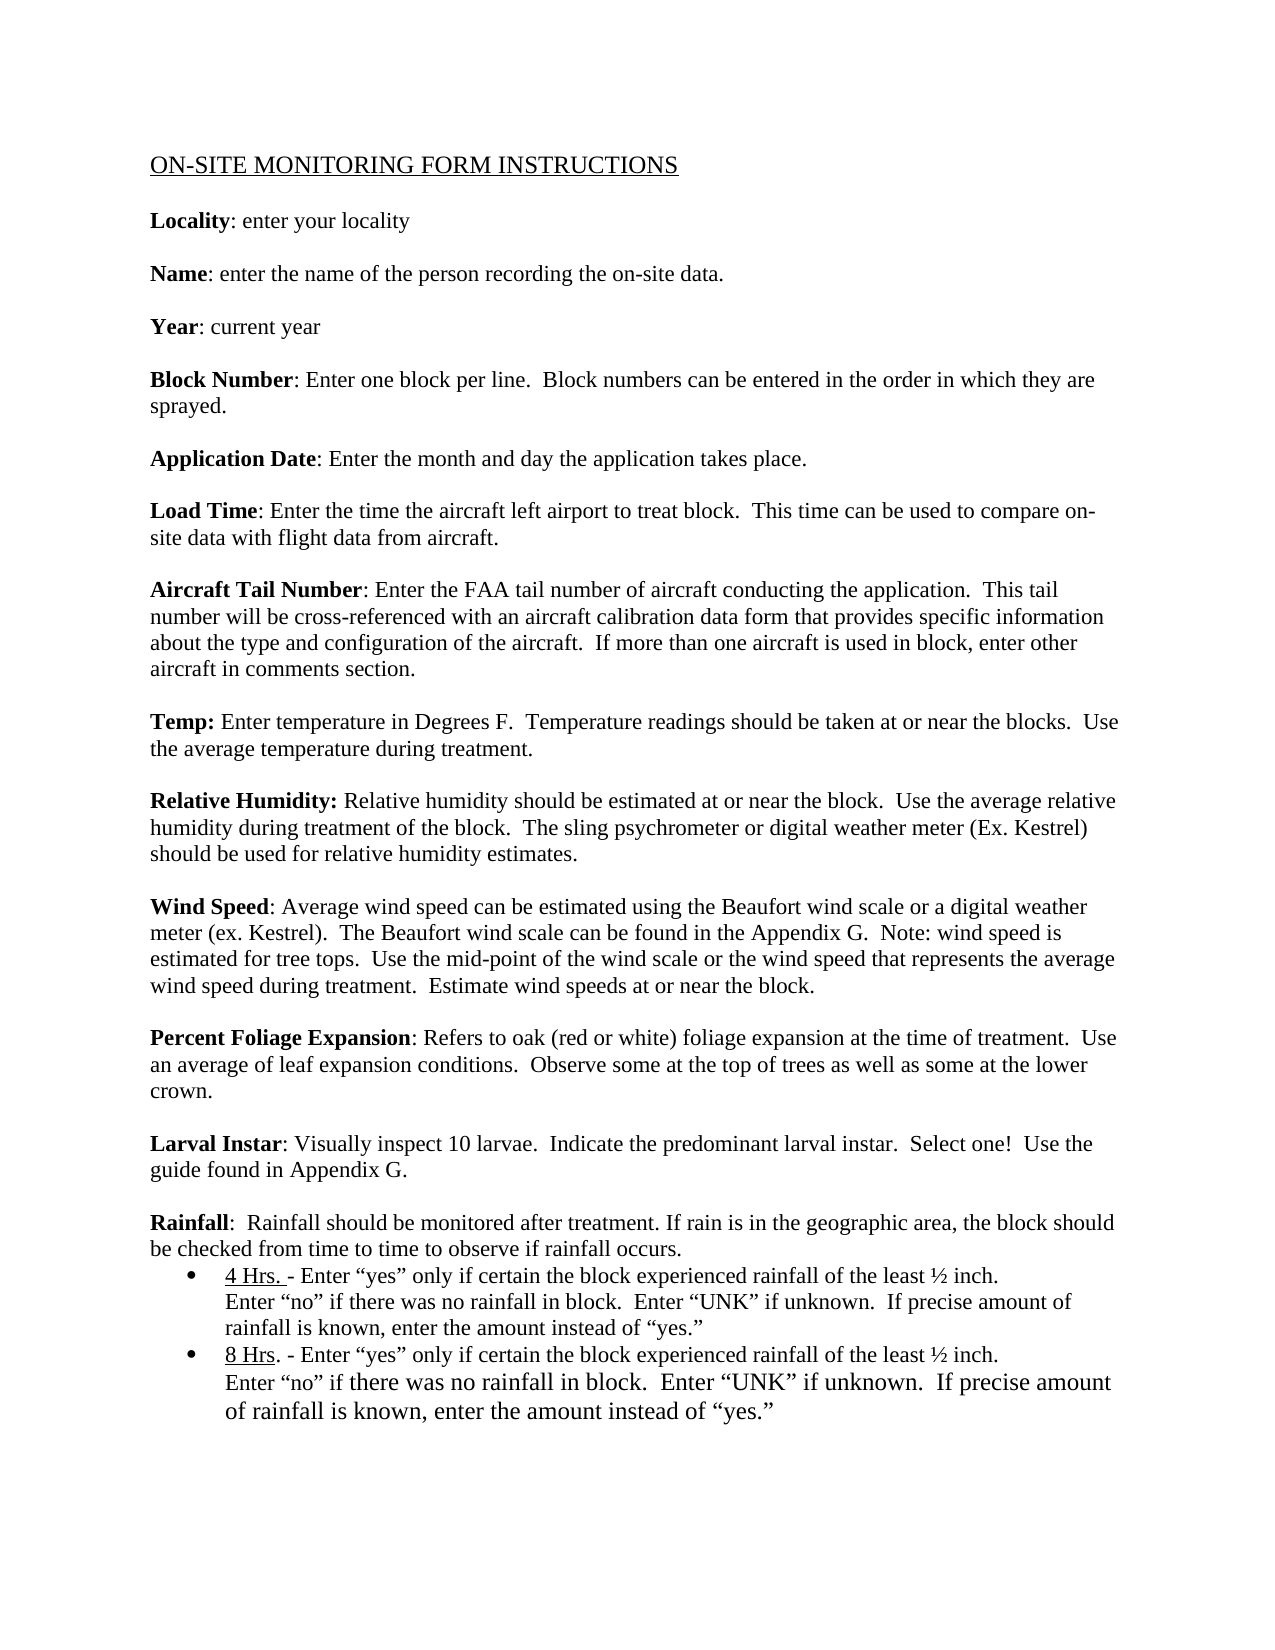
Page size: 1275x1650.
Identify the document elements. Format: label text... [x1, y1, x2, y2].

list 4 Hrs. - Enter “yes” only if certain the block experienced rainfall of the least ½ inch. [187, 1262, 1125, 1288]
text Application Date: Enter the month and day the application takes place. [150, 445, 1125, 471]
text Larval Instar: Visually inspect 10 larvae. Indicate the predominant larval instar. Select one! Use the guide found in Appendix G. [150, 1130, 1125, 1183]
text Aircraft Tail Number: Enter the FAA tail number of aircraft conducting the application. This tail number will be cross-referenced with an aircraft calibration data form that provides specific information about the type and configuration of the aircraft. If more than one aircraft is used in block, enter other aircraft in comments section. [150, 576, 1125, 682]
text Block Number: Enter one block per line. Block numbers can be entered in the order in which they are sprayed. [150, 366, 1125, 418]
text Enter “no” if there was no rainfall in block. Enter “UNK” if unknown. If precise amount of rainfall is known, enter the amount instead of “yes.” [225, 1367, 1125, 1424]
text Year: current year [150, 313, 1125, 339]
text Load Time: Enter the time the aircraft left airport to treat block. This time can be used to compare on-site data with flight data from aircraft. [150, 497, 1125, 550]
text Locality: enter your locality [150, 207, 1125, 234]
text Relative Humidity: Relative humidity should be estimated at or near the block. Use the average relative humidity during treatment of the block. The sling psychrometer or digital weather meter (Ex. Kestrel) should be used for relative humidity estimates. [150, 787, 1125, 866]
text Wind Speed: Average wind speed can be estimated using the Beaufort wind scale or a digital weather meter (ex. Kestrel). The Beaufort wind scale can be found in the Appendix G. Note: wind speed is estimated for tree tops. Use the mid-point of the wind scale or the wind speed that represents the average wind speed during treatment. Estimate wind speeds at or near the block. [150, 893, 1125, 998]
text Name: enter the name of the person recording the on-site data. [150, 260, 1125, 287]
list 8 Hrs. - Enter “yes” only if certain the block experienced rainfall of the least ½ inch. [187, 1341, 1125, 1367]
text Rainfall: Rainfall should be monitored after treatment. If rain is in the geographic area, the block should be checked from time to time to observe if rainfall occurs. [150, 1209, 1125, 1262]
text Temp: Enter temperature in Degrees F. Temperature readings should be taken at or near the blocks. Use the average temperature during treatment. [150, 708, 1125, 761]
text Enter “no” if there was no rainfall in block. Enter “UNK” if unknown. If precise amount of rainfall is known, enter the amount instead of “yes.” [225, 1288, 1125, 1341]
text Percent Foliage Expansion: Refers to oak (red or white) foliage expansion at the time of treatment. Use an average of leaf expansion conditions. Observe some at the top of trees as well as some at the lower crown. [150, 1024, 1125, 1103]
text ON-SITE MONITORING FORM INSTRUCTIONS [150, 150, 1125, 179]
